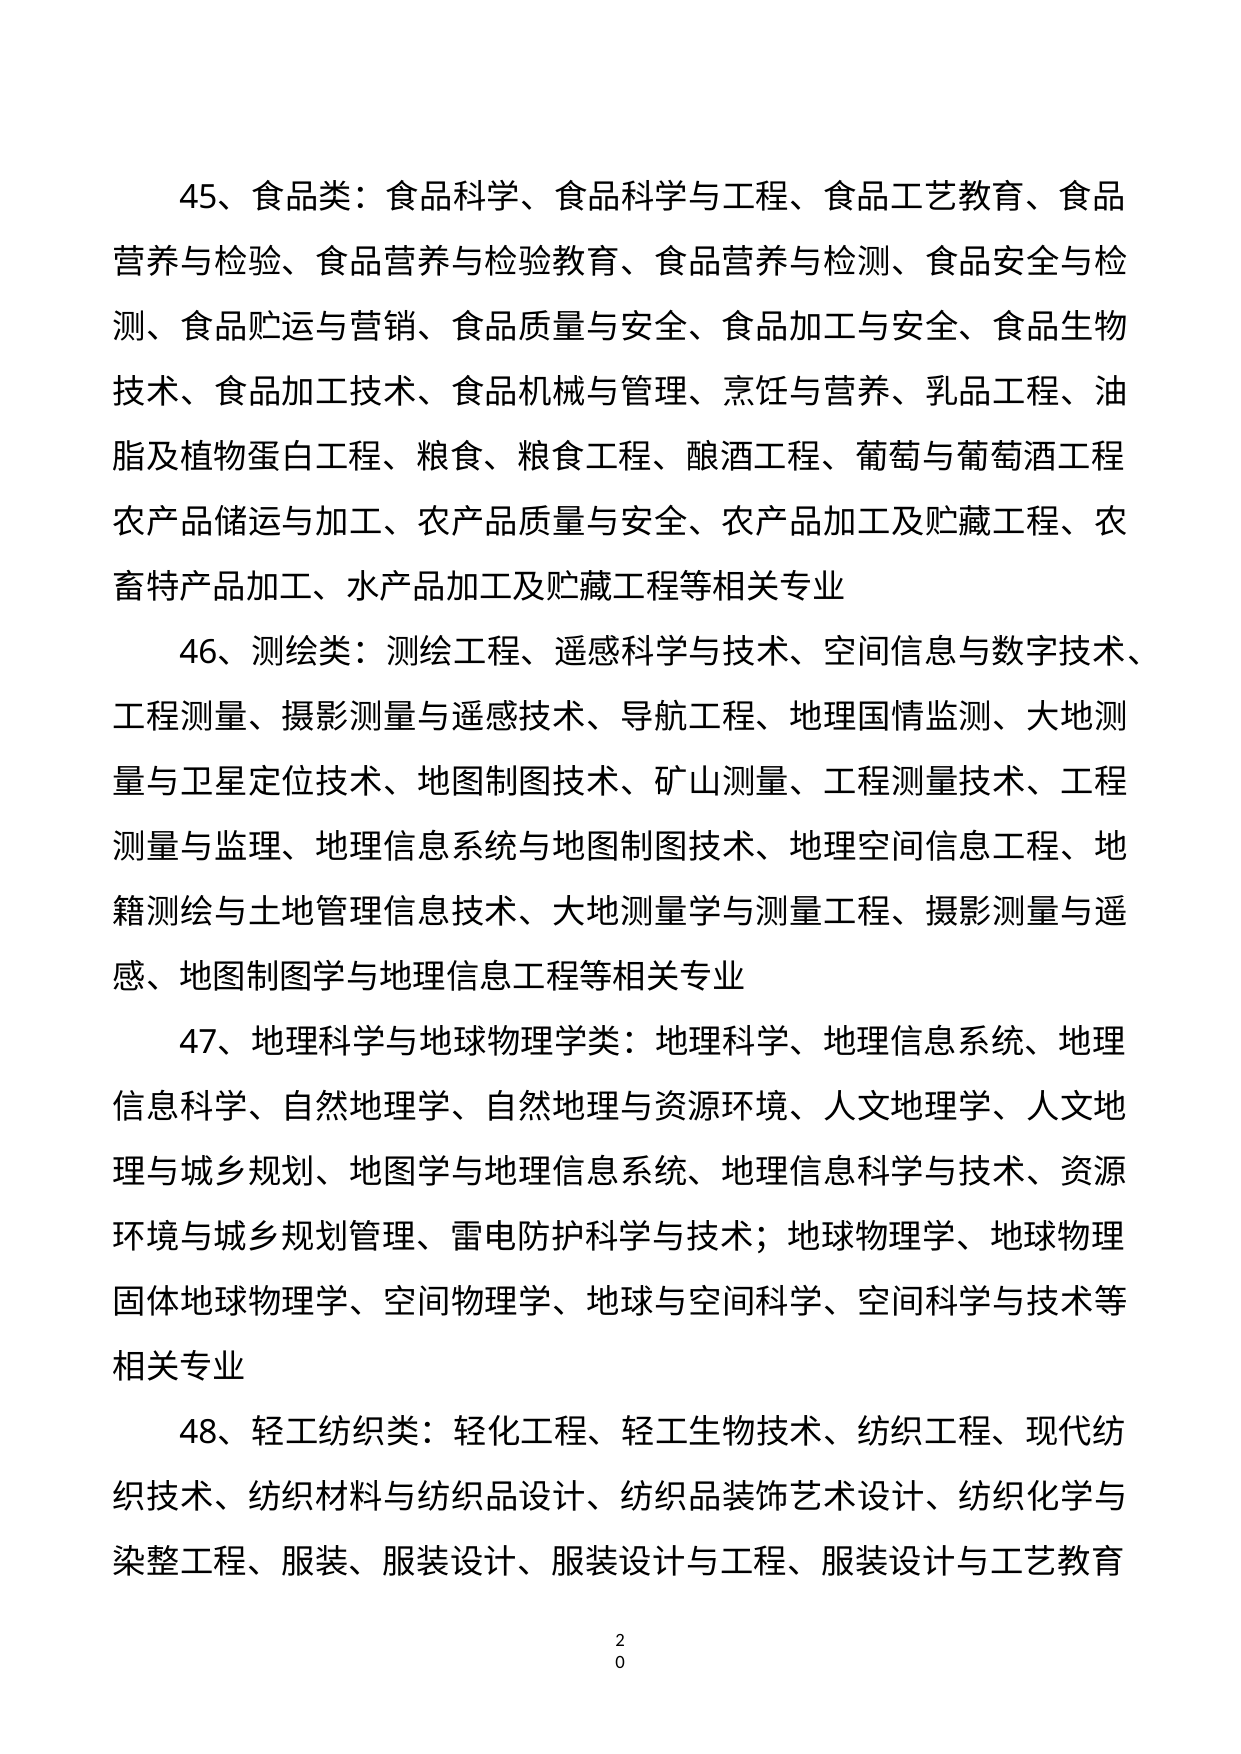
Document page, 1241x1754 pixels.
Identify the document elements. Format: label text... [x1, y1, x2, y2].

text 46、测绘类：测绘工程、遥感科学与技术、空间信息与数字技术、工程测量、摄影测量与遥感技术、导航工程、地理国情监测、大地测量与卫星定位技术、地图制图技术、矿山测量、工程测量技术、工程测量与监理、地理信息系统与地图制图技术、地理空间信息工程、地籍测绘与土地管理信息技术、大地测量学与测量工程、摄影测量与遥感、地图制图学与地理信息工程等相关专业 [112, 617, 1128, 1007]
text 47、地理科学与地球物理学类：地理科学、地理信息系统、地理信息科学、自然地理学、自然地理与资源环境、人文地理学、人文地理与城乡规划、地图学与地理信息系统、地理信息科学与技术、资源环境与城乡规划管理、雷电防护科学与技术；地球物理学、地球物理、固体地球物理学、空间物理学、地球与空间科学、空间科学与技术等相关专业 [112, 1007, 1128, 1397]
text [112, 1397, 1128, 1592]
text 45、食品类：食品科学、食品科学与工程、食品工艺教育、食品营养与检验、食品营养与检验教育、食品营养与检测、食品安全与检测、食品贮运与营销、食品质量与安全、食品加工与安全、食品生物技术、食品加工技术、食品机械与管理、烹饪与营养、乳品工程、油脂及植物蛋白工程、粮食、粮食工程、酿酒工程、葡萄与葡萄酒工程、农产品储运与加工、农产品质量与安全、农产品加工及贮藏工程、农畜特产品加工、水产品加工及贮藏工程等相关专业 [112, 162, 1128, 617]
